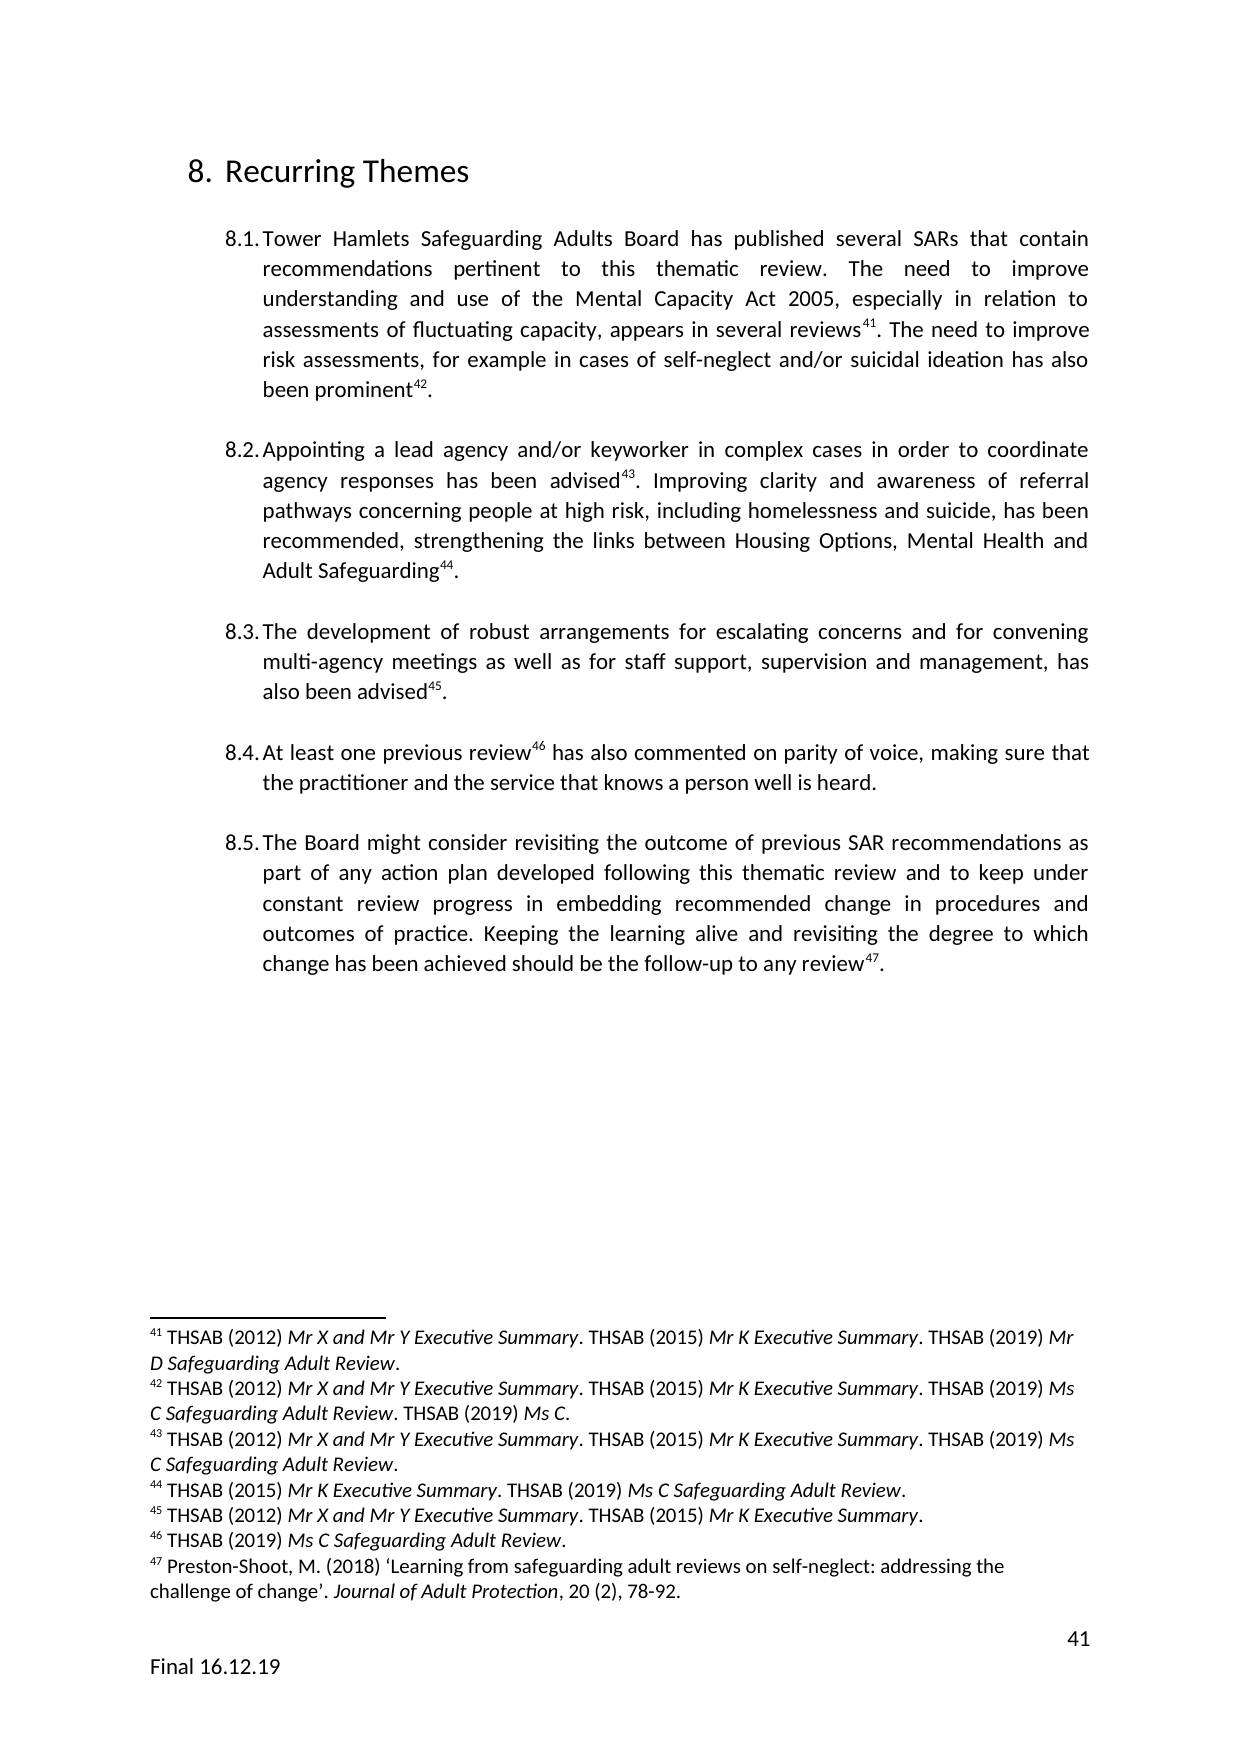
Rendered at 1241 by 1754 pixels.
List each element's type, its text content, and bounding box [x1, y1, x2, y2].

list At least one previous review has also commented on parity of voice, making sure that the practitioner and the service that knows a person well is heard. [225, 738, 1090, 796]
list Tower Hamlets Safeguarding Adults Board has published several SARs that contain recommendations pertinent to this thematic review. The need to improve understanding and use of the Mental Capacity Act 2005, especially in relation to assessments of fluctuating capacity, appears in several reviews. The need to improve risk assessments, for example in cases of self-neglect and/or suicidal ideation has also been prominent. [225, 224, 1090, 403]
list The Board might consider revisiting the outcome of previous SAR recommendations as part of any action plan developed following this thematic review and to keep under constant review progress in embedding recommended change in procedures and outcomes of practice. Keeping the learning alive and revisiting the degree to which change has been achieved should be the follow-up to any review. [225, 828, 1090, 977]
list Appointing a lead agency and/or keyworker in complex cases in order to coordinate agency responses has been advised. Improving clarity and awareness of referral pathways concerning people at high risk, including homelessness and suicide, has been recommended, strengthening the links between Housing Options, Mental Health and Adult Safeguarding. [225, 436, 1090, 584]
list Recurring Themes [187, 150, 1090, 191]
list The development of robust arrangements for escalating concerns and for convening multi-agency meetings as well as for staff support, supervision and management, has also been advised. [225, 617, 1090, 705]
